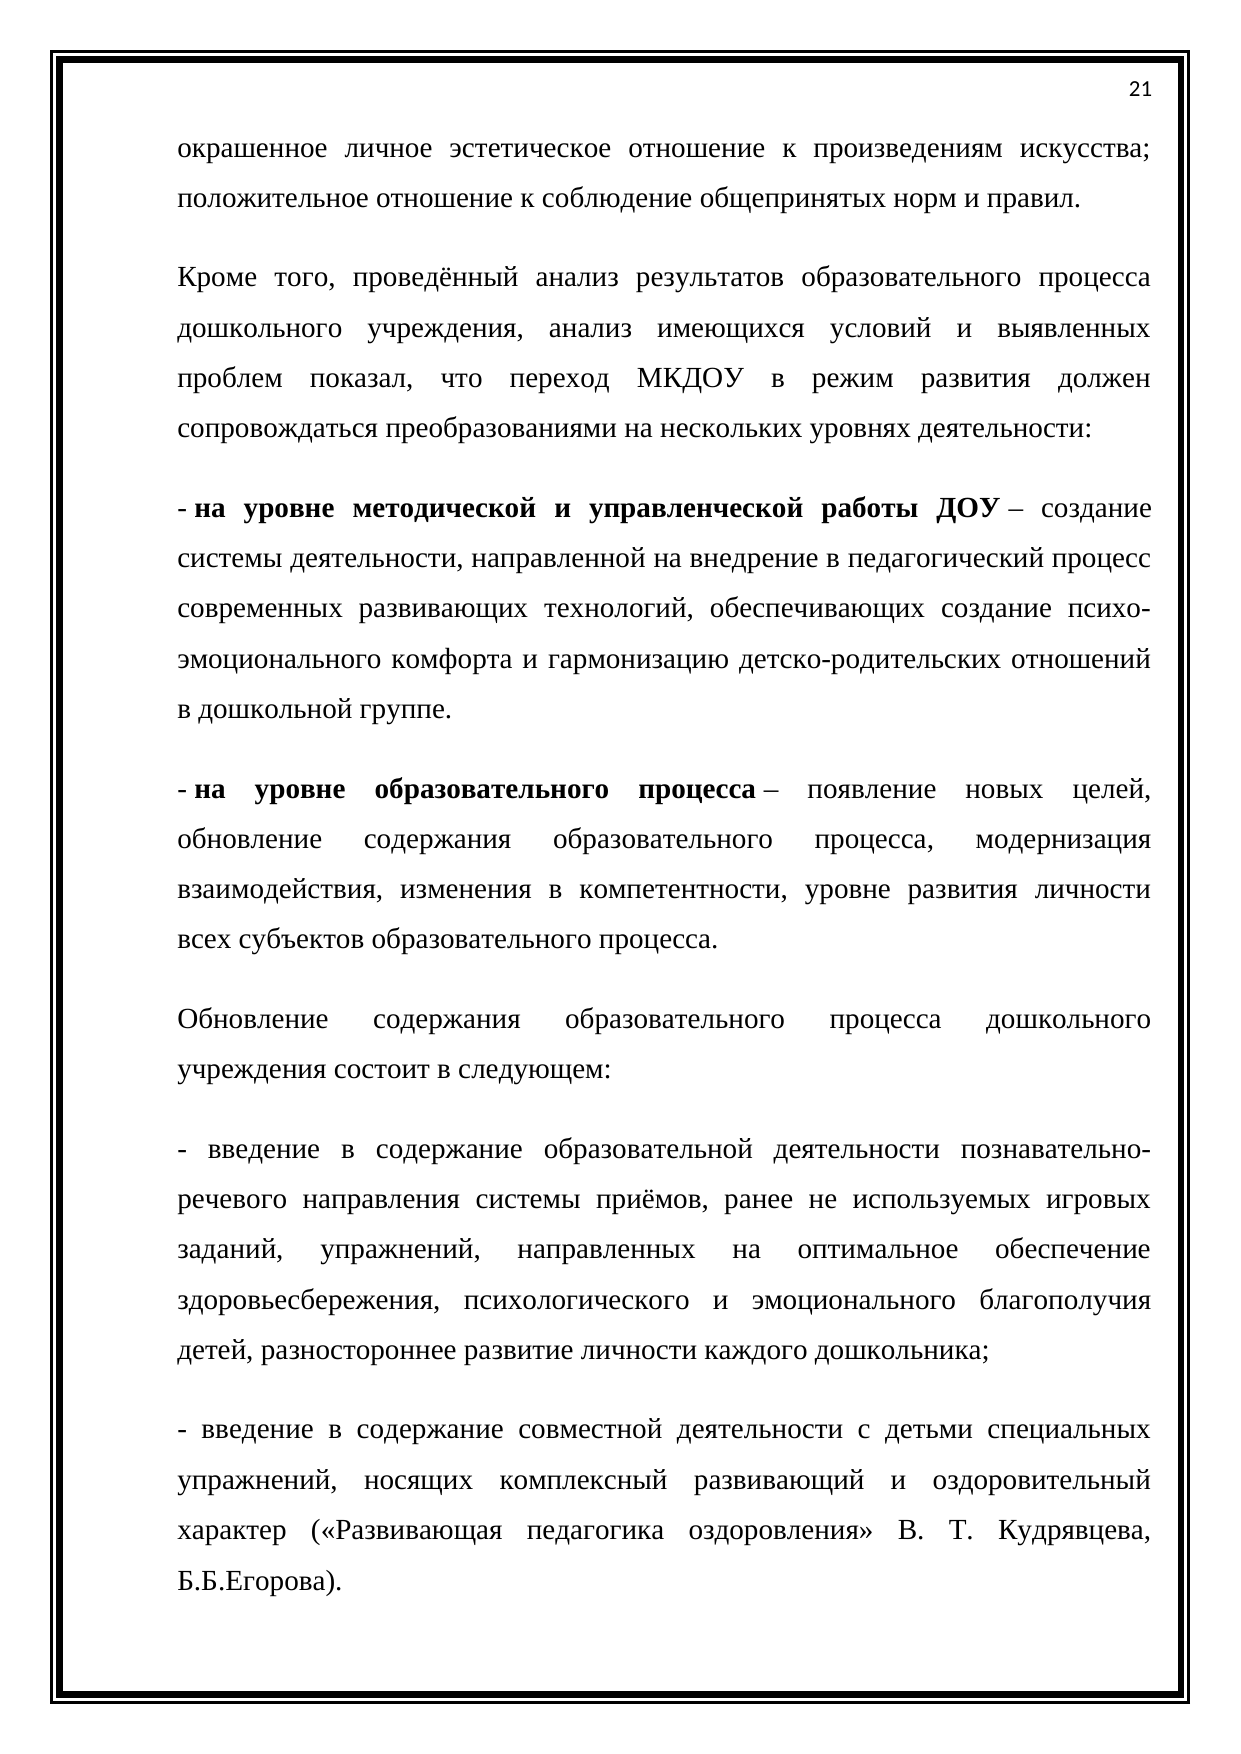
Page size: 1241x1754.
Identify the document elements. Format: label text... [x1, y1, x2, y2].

text Кроме того, проведённый анализ результатов образовательного процесса дошкольного учреждения, анализ имеющихся условий и выявленных проблем показал, что переход МКДОУ в режим развития должен сопровождаться преобразованиями на нескольких уровнях деятельности: [177, 259, 1152, 444]
text - введение в содержание образовательной деятельности познавательно-речевого направления системы приёмов, ранее не используемых игровых заданий, упражнений, направленных на оптимальное обеспечение здоровьесбережения, психологического и эмоционального благополучия детей, разностороннее развитие личности каждого дошкольника; [177, 1131, 1152, 1366]
text - введение в содержание совместной деятельности с детьми специальных упражнений, носящих комплексный развивающий и оздоровительный характер («Развивающая педагогика оздоровления» В. Т. Кудрявцева, Б.Б.Егорова). [177, 1412, 1152, 1596]
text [177, 130, 1152, 214]
text - на уровне образовательного процесса – появление новых целей, обновление содержания образовательного процесса, модернизация взаимодействия, изменения в компетентности, уровне развития личности всех субъектов образовательного процесса. [177, 771, 1152, 955]
text Обновление содержания образовательного процесса дошкольного учреждения состоит в следующем: [177, 1001, 1152, 1085]
text - на уровне методической и управленческой работы ДОУ – создание системы деятельности, направленной на внедрение в педагогический процесс современных развивающих технологий, обеспечивающих создание психо-эмоционального комфорта и гармонизацию детско-родительских отношений в дошкольной группе. [177, 490, 1152, 725]
